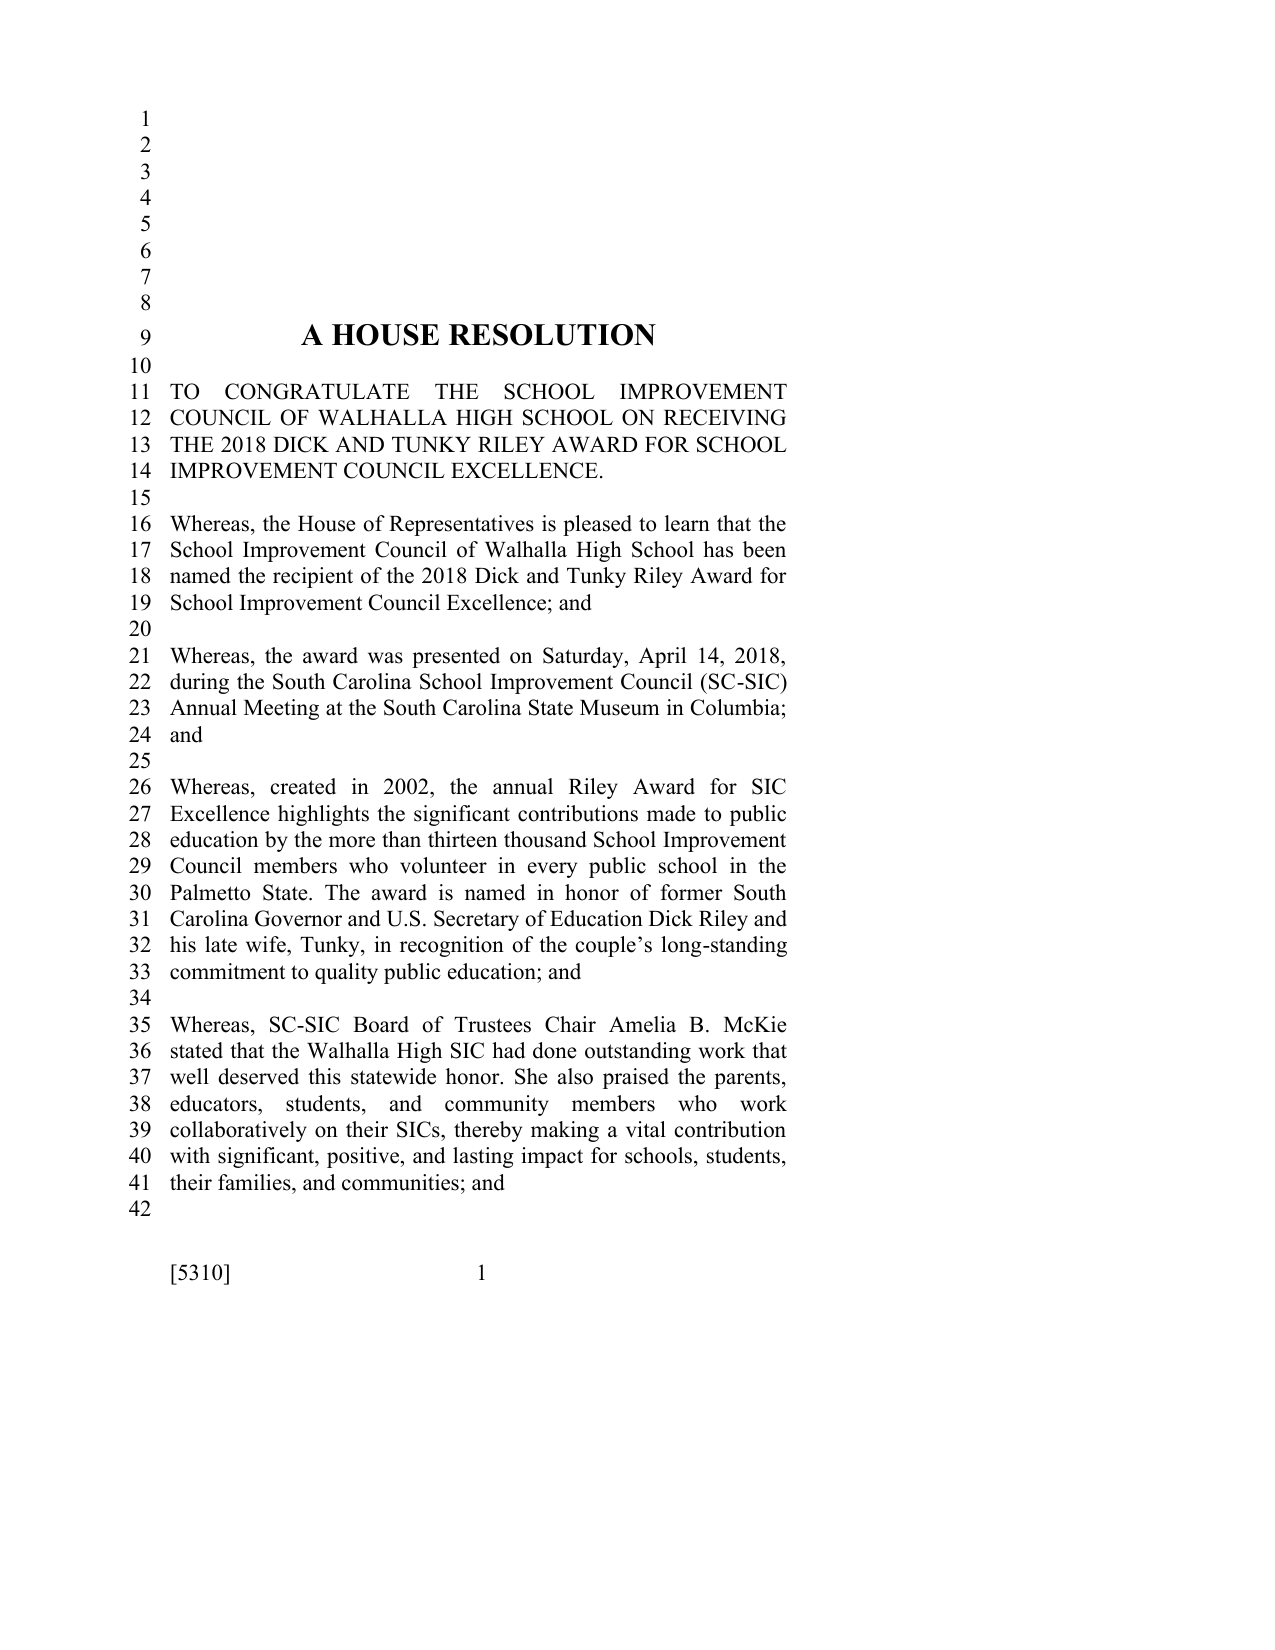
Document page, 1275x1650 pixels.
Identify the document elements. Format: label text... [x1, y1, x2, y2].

text Whereas, created in 2002, the annual Riley Award for SIC Excellence highlights the significant contributions made to public education by the more than thirteen thousand School Improvement Council members who volunteer in every public school in the Palmetto State. The award is named in honor of former South Carolina Governor and U.S. Secretary of Education Dick Riley and his late wife, Tunky, in recognition of the couple’s long-standing commitment to quality public education; and [169, 773, 787, 984]
text Whereas, SC-SIC Board of Trustees Chair Amelia B. McKie stated that the Walhalla High SIC had done outstanding work that well deserved this statewide honor. She also praised the parents, educators, students, and community members who work collaboratively on their SICs, thereby making a vital contribution with significant, positive, and lasting impact for schools, students, their families, and communities; and [169, 1011, 787, 1195]
text Whereas, the House of Representatives is pleased to learn that the School Improvement Council of Walhalla High School has been named the recipient of the 2018 Dick and Tunky Riley Award for School Improvement Council Excellence; and [169, 510, 787, 615]
text Whereas, the award was presented on Saturday, April 14, 2018, during the South Carolina School Improvement Council (SC-SIC) Annual Meeting at the South Carolina State Museum in Columbia; and [169, 642, 787, 747]
text A HOUSE RESOLUTION [169, 316, 787, 352]
text TO CONGRATULATE THE SCHOOL IMPROVEMENT COUNCIL OF WALHALLA HIGH SCHOOL ON RECEIVING THE 2018 DICK AND TUNKY RILEY AWARD FOR SCHOOL IMPROVEMENT COUNCIL EXCELLENCE. [169, 378, 787, 483]
